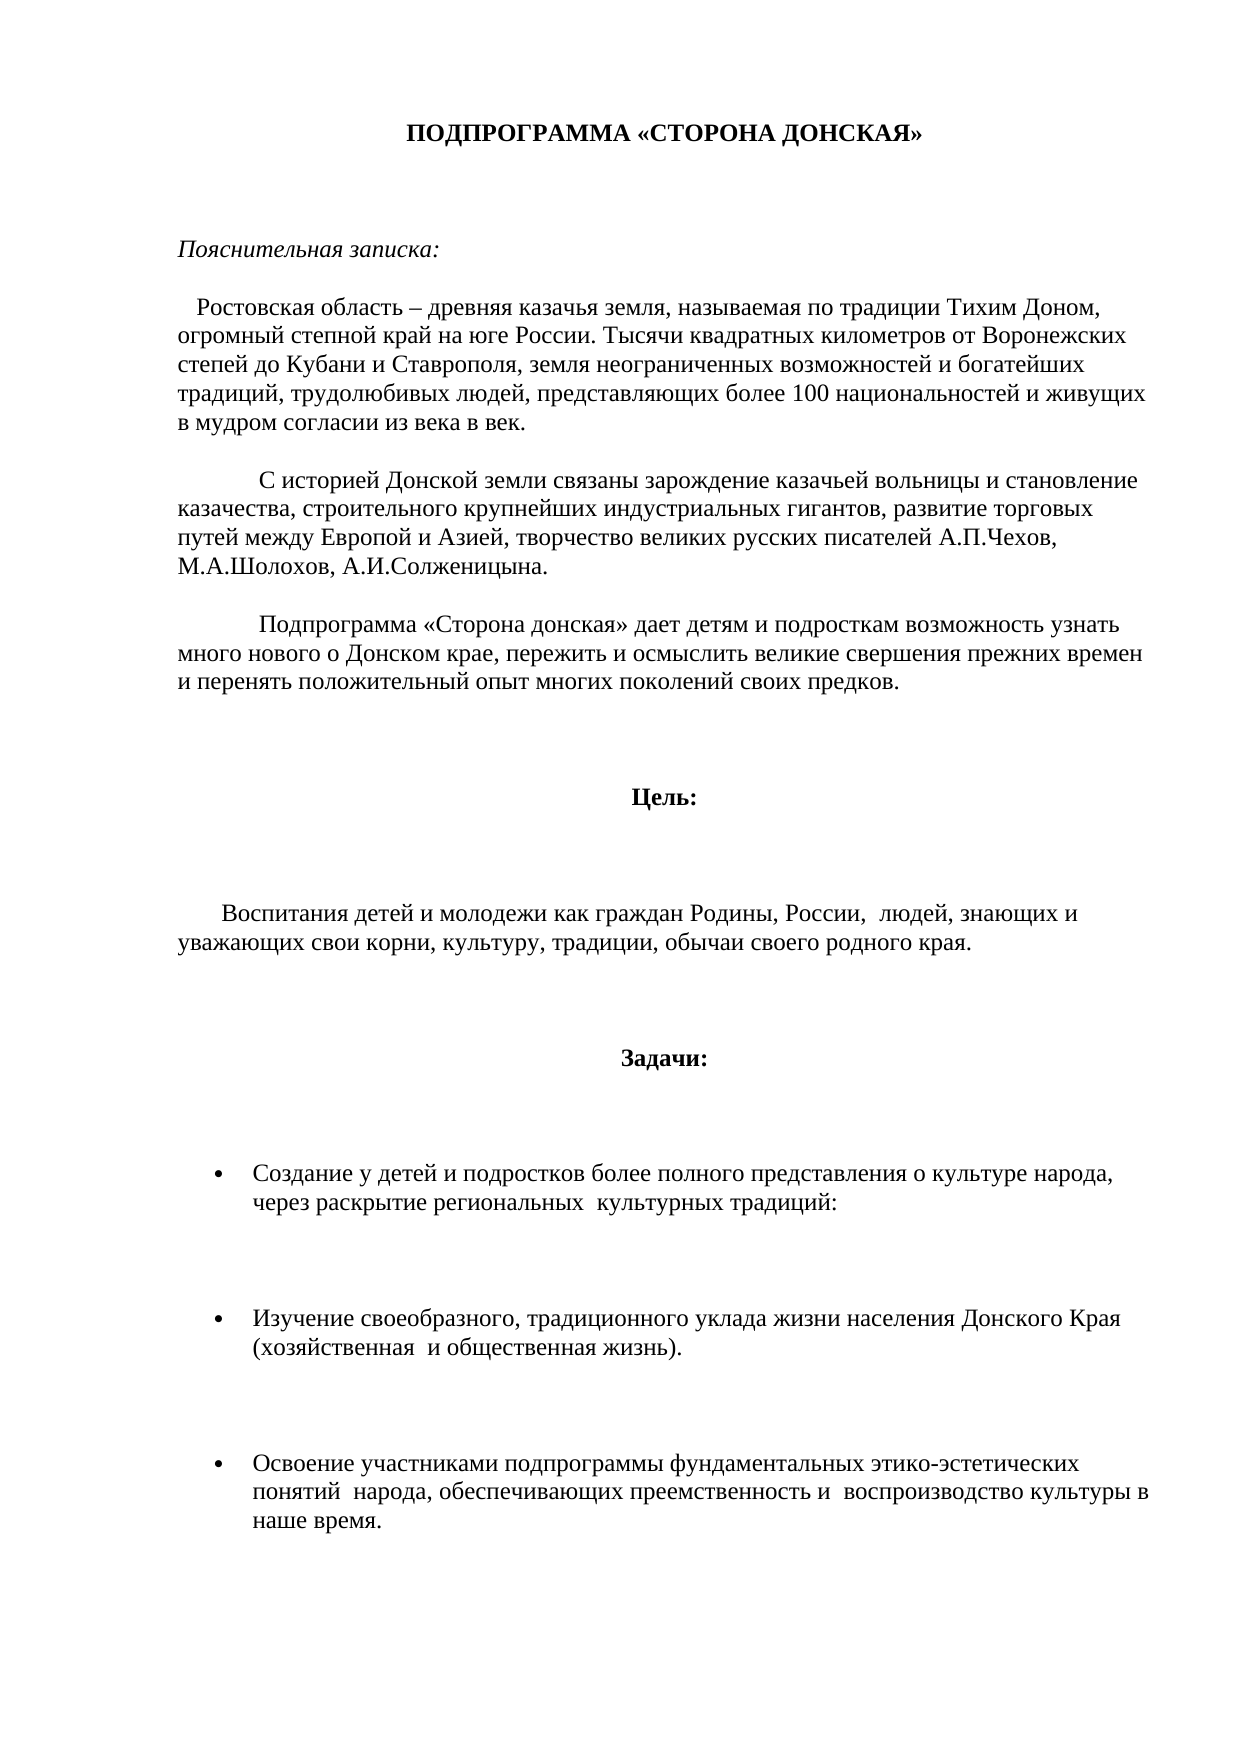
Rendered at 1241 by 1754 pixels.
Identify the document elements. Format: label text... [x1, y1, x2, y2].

list Освоение участниками подпрограммы фундаментальных этико-эстетических понятий народа, обеспечивающих преемственность и воспроизводство культуры в наше время. [215, 1448, 1152, 1534]
text ПОДПРОГРАММА «СТОРОНА ДОНСКАЯ» [177, 118, 1152, 147]
text Цель: [177, 782, 1152, 811]
text Задачи: [177, 1043, 1152, 1071]
text Подпрограмма «Сторона донская» дает детям и подросткам возможность узнать много нового о Донском крае, пережить и осмыслить великие свершения прежних времен и перенять положительный опыт многих поколений своих предков. [177, 609, 1152, 695]
text Пояснительная записка: [177, 234, 1152, 263]
list Изучение своеобразного, традиционного уклада жизни населения Донского Края (хозяйственная и общественная жизнь). [215, 1303, 1152, 1361]
text Воспитания детей и молодежи как граждан Родины, России, людей, знающих и уважающих свои корни, культуру, традиции, обычаи своего родного края. [177, 898, 1152, 956]
text С историей Донской земли связаны зарождение казачьей вольницы и становление казачества, строительного крупнейших индустриальных гигантов, развитие торговых путей между Европой и Азией, творчество великих русских писателей А.П.Чехов, М.А.Шолохов, А.И.Солженицына. [177, 465, 1152, 580]
list Создание у детей и подростков более полного представления о культуре народа, через раскрытие региональных культурных традиций: [215, 1158, 1152, 1216]
text Ростовская область – древняя казачья земля, называемая по традиции Тихим Доном, огромный степной край на юге России. Тысячи квадратных километров от Воронежских степей до Кубани и Ставрополя, земля неограниченных возможностей и богатейших традиций, трудолюбивых людей, представляющих более 100 национальностей и живущих в мудром согласии из века в век. [177, 292, 1152, 436]
